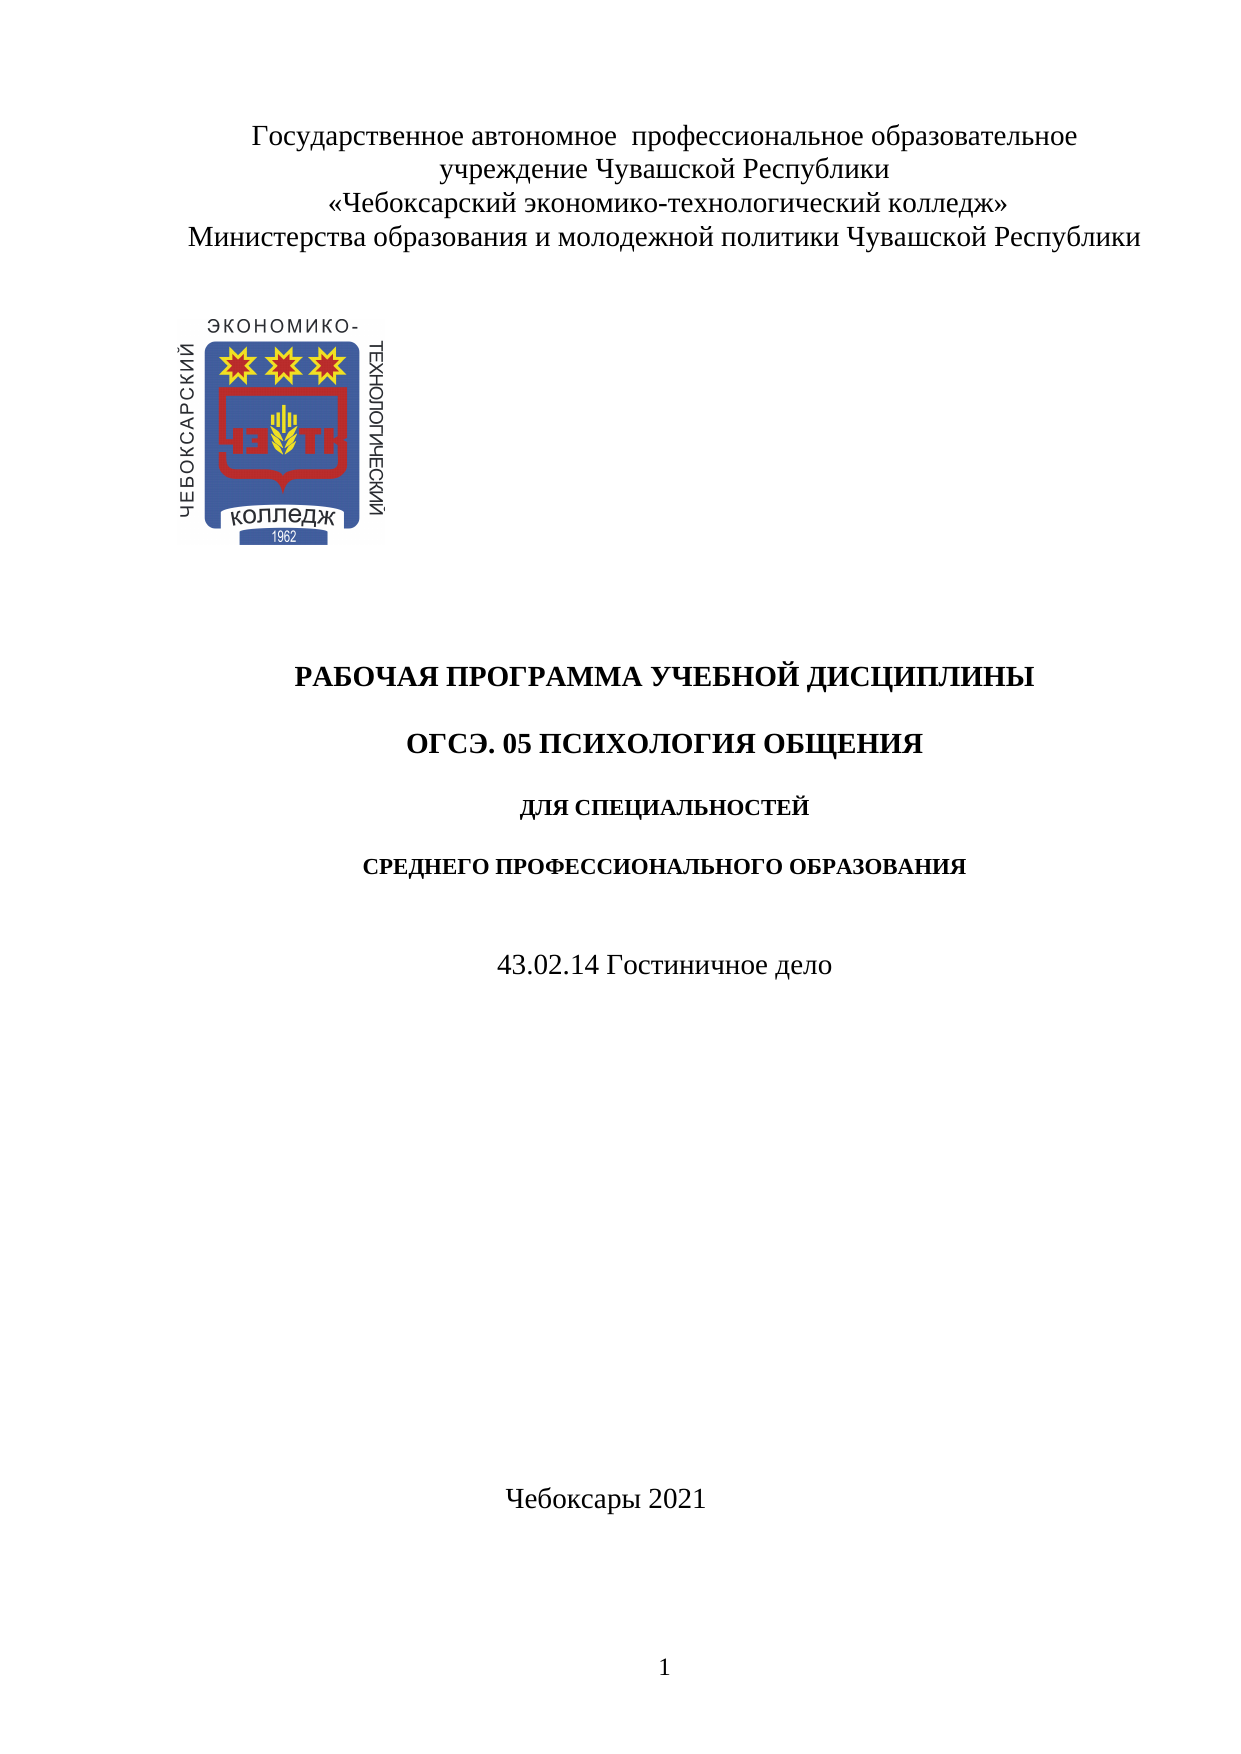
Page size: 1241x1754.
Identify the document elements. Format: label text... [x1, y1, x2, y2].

text Государственное автономное профессиональное образовательное учреждение Чувашской Республики [177, 118, 1152, 185]
picture [177, 319, 385, 545]
text «Чебоксарский экономико-технологический колледж» [177, 185, 1152, 219]
text Рабочая ПРОГРАММа УЧЕБНОЙ ДИСЦИПЛИНЫ [177, 659, 1152, 693]
text среднего профессионального образования [177, 853, 1152, 880]
text Чебоксары 2021 [177, 1481, 1152, 1515]
text ОГСЭ. 05 Психология общения [177, 726, 1152, 760]
text для специальностей [177, 793, 1152, 820]
text Министерства образования и молодежной политики Чувашской Республики [177, 219, 1152, 252]
text 43.02.14 Гостиничное дело [177, 947, 1152, 980]
